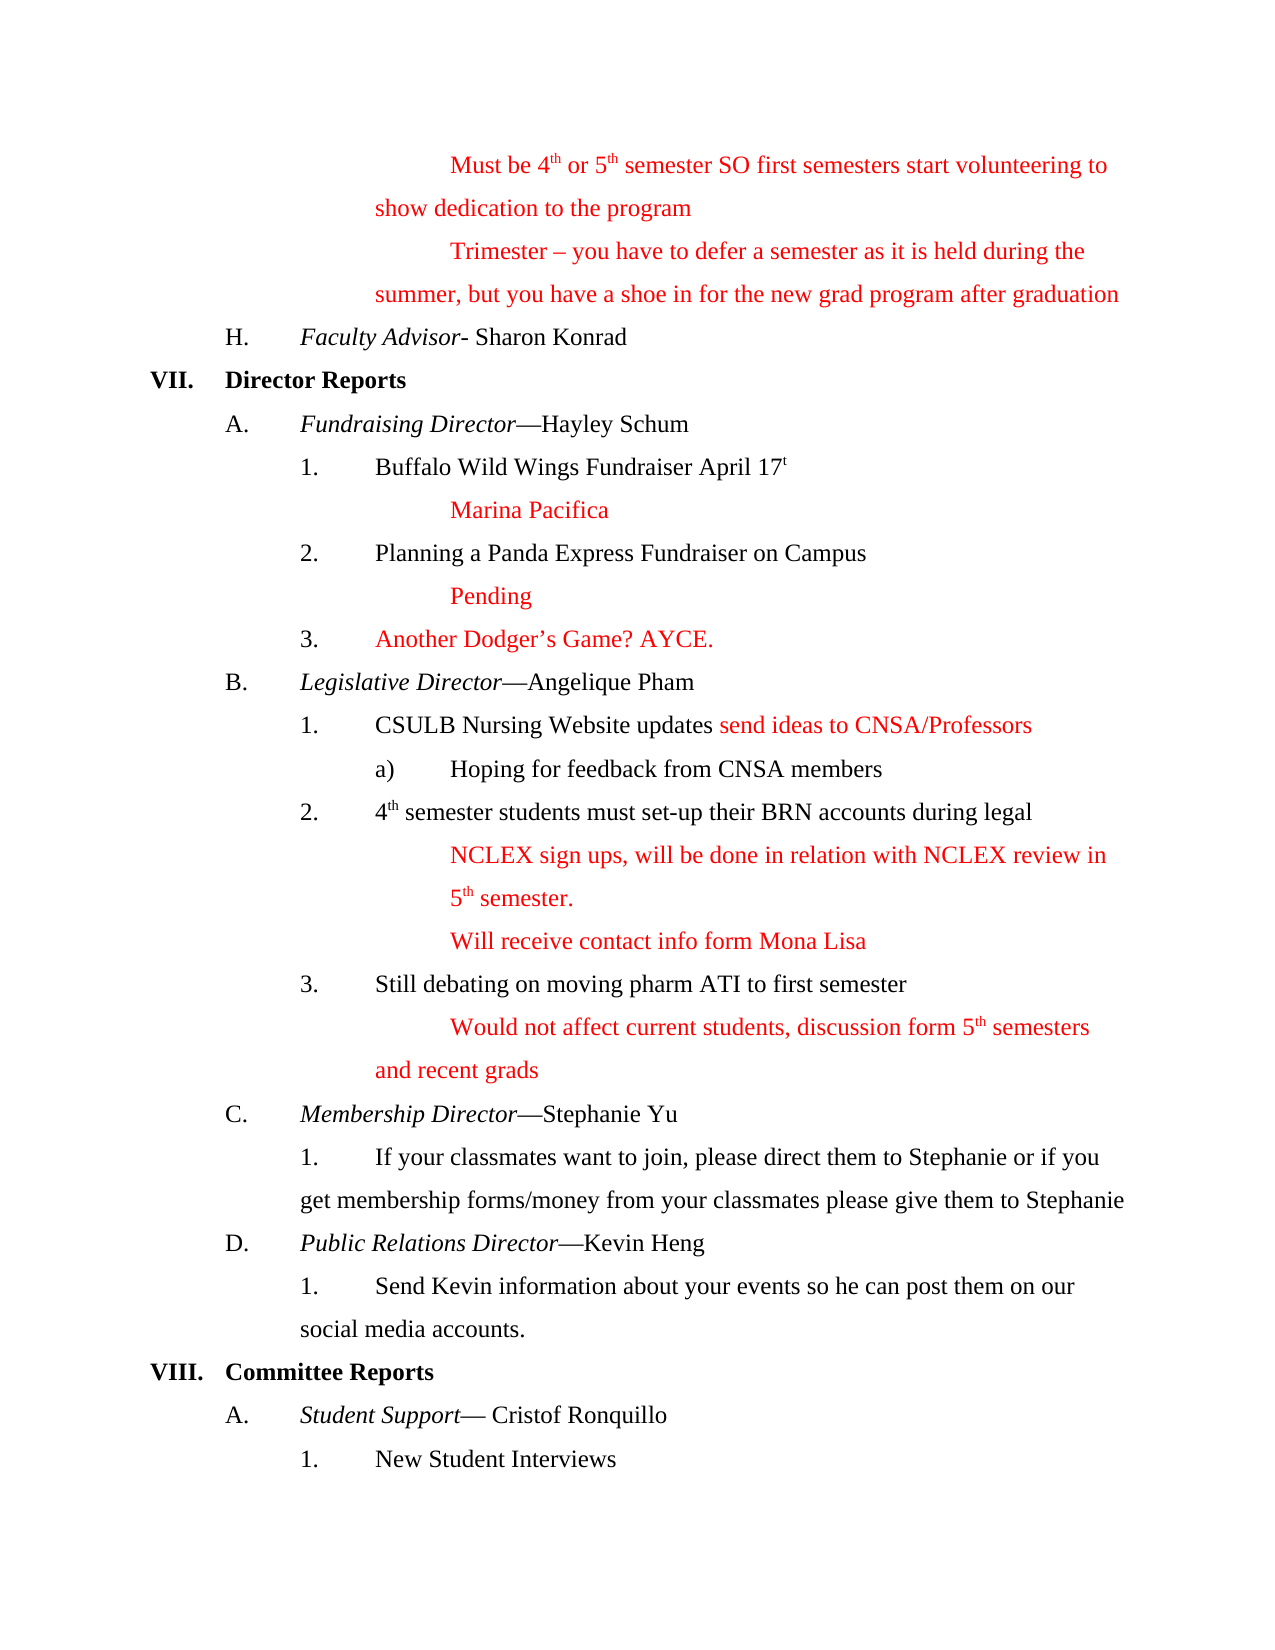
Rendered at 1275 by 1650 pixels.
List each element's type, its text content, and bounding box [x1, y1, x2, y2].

list Legislative Director—Angelique Pham [225, 667, 1125, 696]
list Still debating on moving pharm ATI to first semester [300, 969, 1125, 998]
list NCLEX sign ups, will be done in relation with NCLEX review in 5th semester. Will receive contact info form Mona Lisa [450, 840, 1125, 955]
list Faculty Advisor- Sharon Konrad [225, 322, 1125, 351]
list 4th semester students must set-up their BRN accounts during legal [300, 797, 1125, 826]
list Pending [375, 581, 1125, 610]
list If your classmates want to join, please direct them to Stephanie or if you get membership forms/money from your classmates please give them to Stephanie [300, 1142, 1125, 1214]
list Must be 4th or 5th semester SO first semesters start volunteering to show dedication to the program [375, 150, 1125, 222]
text Marina Pacifica [375, 495, 1125, 524]
list Public Relations Director—Kevin Heng [225, 1228, 1125, 1257]
list Hoping for feedback from CNSA members [375, 754, 1125, 782]
list Would not affect current students, discussion form 5th semesters and recent grads [375, 1012, 1125, 1084]
list Student Support— Cristof Ronquillo [225, 1401, 1125, 1429]
list Another Dodger’s Game? AYCE. [300, 624, 1125, 653]
list Send Kevin information about your events so he can post them on our social media accounts. [300, 1271, 1125, 1343]
list New Student Interviews [300, 1444, 1125, 1472]
list Planning a Panda Express Fundraiser on Campus [300, 538, 1125, 567]
list Fundraising Director—Hayley Schum [225, 409, 1125, 437]
list Committee Reports [150, 1357, 1125, 1386]
list CSULB Nursing Website updates send ideas to CNSA/Professors [300, 711, 1125, 739]
list Buffalo Wild Wings Fundraiser April 17t [300, 452, 1125, 481]
list Membership Director—Stephanie Yu [225, 1099, 1125, 1127]
list Director Reports [150, 366, 1125, 394]
list Trimester – you have to defer a semester as it is held during the summer, but you have a shoe in for the new grad program after graduation [375, 236, 1125, 308]
